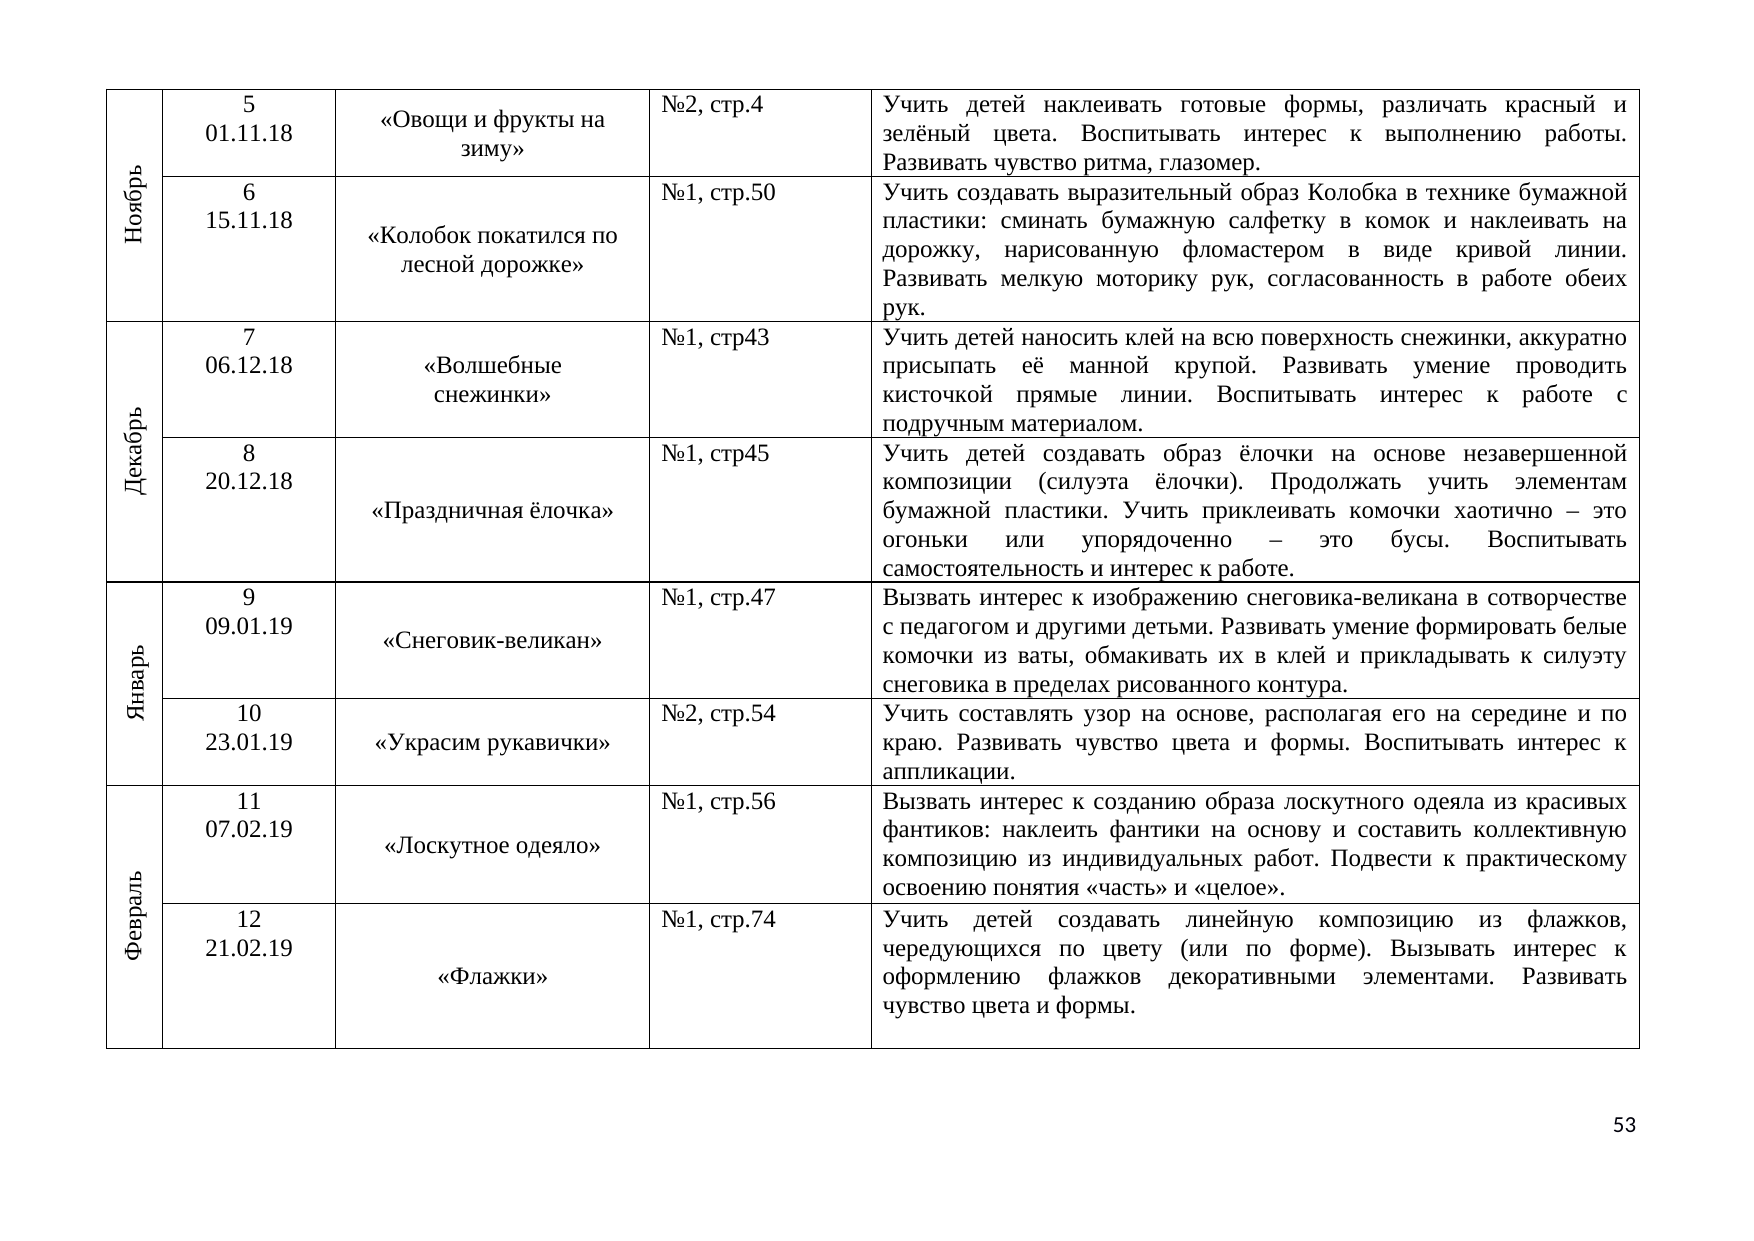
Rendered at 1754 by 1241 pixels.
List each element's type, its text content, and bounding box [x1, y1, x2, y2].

table_cell Учить детей создавать образ ёлочки на основе незавершенной композиции (силуэта ёлочки). Продолжать учить элементам бумажной пластики. Учить приклеивать комочки хаотично – это огоньки или упорядоченно – это бусы. Воспитывать самостоятельность и интерес к работе. [872, 438, 1639, 581]
table_cell 8 20.12.18 [163, 438, 335, 581]
table_cell Вызвать интерес к созданию образа лоскутного одеяла из красивых фантиков: наклеить фантики на основу и составить коллективную композицию из индивидуальных работ. Подвести к практическому освоению понятия «часть» и «целое». [872, 786, 1639, 903]
table_cell 11 07.02.19 [163, 786, 335, 903]
table_cell «Флажки» [336, 904, 649, 1048]
table_cell №1, стр.50 [650, 177, 871, 321]
table_cell №1, стр43 [650, 322, 871, 437]
table_cell №1, стр.47 [650, 583, 871, 697]
table_cell №1, стр45 [650, 438, 871, 581]
table_cell Учить детей создавать линейную композицию из флажков, чередующихся по цвету (или по форме). Вызывать интерес к оформлению флажков декоративными элементами. Развивать чувство цвета и формы. [872, 904, 1639, 1048]
table_cell Учить составлять узор на основе, располагая его на середине и по краю. Развивать чувство цвета и формы. Воспитывать интерес к аппликации. [872, 699, 1639, 785]
table_cell Ноябрь [107, 90, 162, 321]
table_cell Учить детей наклеивать готовые формы, различать красный и зелёный цвета. Воспитывать интерес к выполнению работы. Развивать чувство ритма, глазомер. [872, 90, 1639, 176]
table_cell «Снеговик-великан» [336, 583, 649, 697]
table_cell Январь [107, 583, 162, 785]
table_cell №1, стр.74 [650, 904, 871, 1048]
table_cell 9 09.01.19 [163, 583, 335, 697]
table_cell «Лоскутное одеяло» [336, 786, 649, 903]
table_cell №2, стр.4 [650, 90, 871, 176]
table_cell «Праздничная ёлочка» [336, 438, 649, 581]
table_cell Учить детей наносить клей на всю поверхность снежинки, аккуратно присыпать её манной крупой. Развивать умение проводить кисточкой прямые линии. Воспитывать интерес к работе с подручным материалом. [872, 322, 1639, 437]
table_cell №1, стр.56 [650, 786, 871, 903]
table_cell №2, стр.54 [650, 699, 871, 785]
table_cell Учить создавать выразительный образ Колобка в технике бумажной пластики: сминать бумажную салфетку в комок и наклеивать на дорожку, нарисованную фломастером в виде кривой линии. Развивать мелкую моторику рук, согласованность в работе обеих рук. [872, 177, 1639, 321]
table_cell «Овощи и фрукты на зиму» [336, 90, 649, 176]
table_cell «Украсим рукавички» [336, 699, 649, 785]
table_cell «Волшебные снежинки» [336, 322, 649, 437]
table_cell 10 23.01.19 [163, 699, 335, 785]
table_cell Декабрь [107, 322, 162, 581]
table_cell «Колобок покатился по лесной дорожке» [336, 177, 649, 321]
table_cell 12 21.02.19 [163, 904, 335, 1048]
table_cell 7 06.12.18 [163, 322, 335, 437]
table_cell Вызвать интерес к изображению снеговика-великана в сотворчестве с педагогом и другими детьми. Развивать умение формировать белые комочки из ваты, обмакивать их в клей и прикладывать к силуэту снеговика в пределах рисованного контура. [872, 583, 1639, 697]
table_cell Февраль [107, 786, 162, 1048]
table_cell 5 01.11.18 [163, 90, 335, 176]
table_cell 6 15.11.18 [163, 177, 335, 321]
